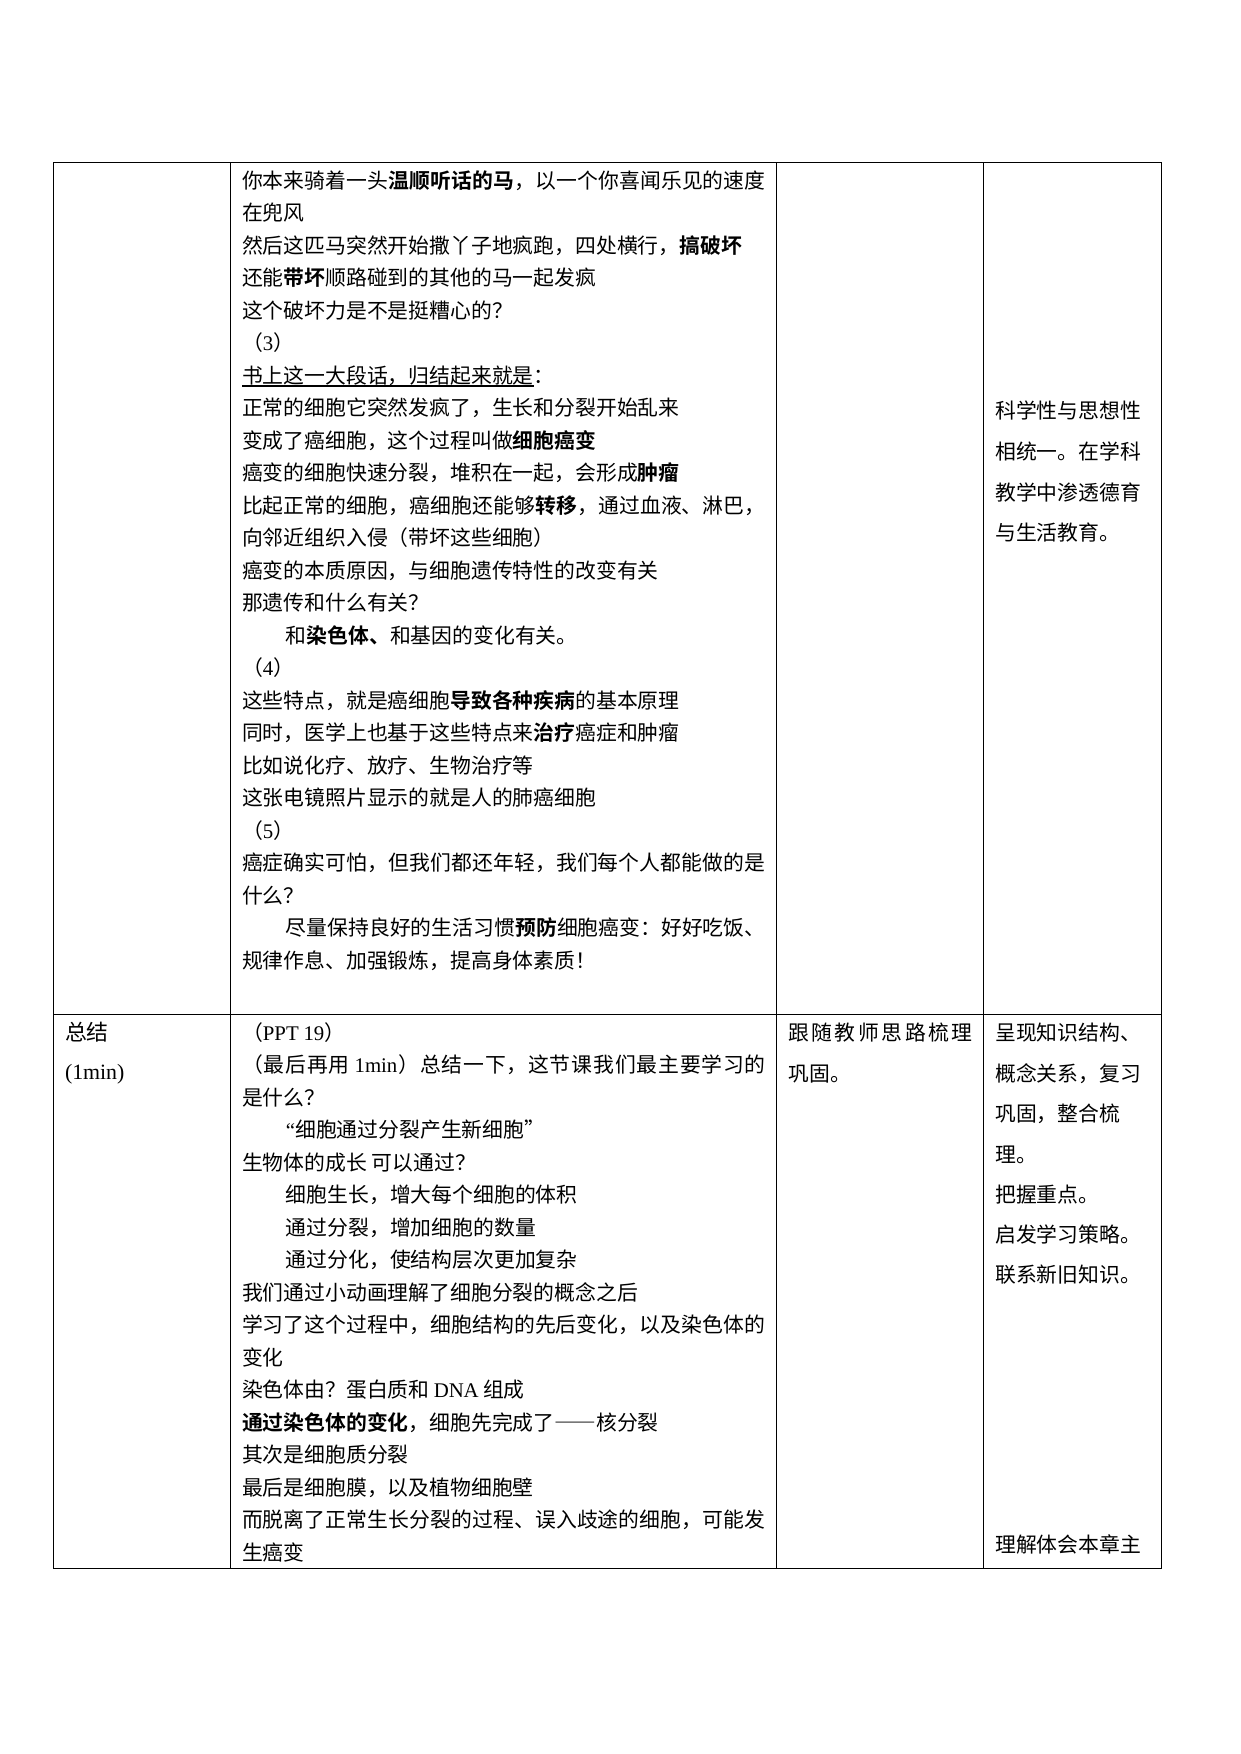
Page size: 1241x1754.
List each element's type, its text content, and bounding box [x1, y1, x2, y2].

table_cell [231, 163, 776, 1014]
table_cell 总结 (1min) [54, 1015, 230, 1567]
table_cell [984, 163, 1161, 1014]
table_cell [54, 163, 230, 1014]
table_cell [984, 1015, 1161, 1567]
table_cell 跟随教师思路梳理巩固。 [777, 1015, 983, 1567]
table_cell [777, 163, 983, 1014]
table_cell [231, 1015, 776, 1567]
